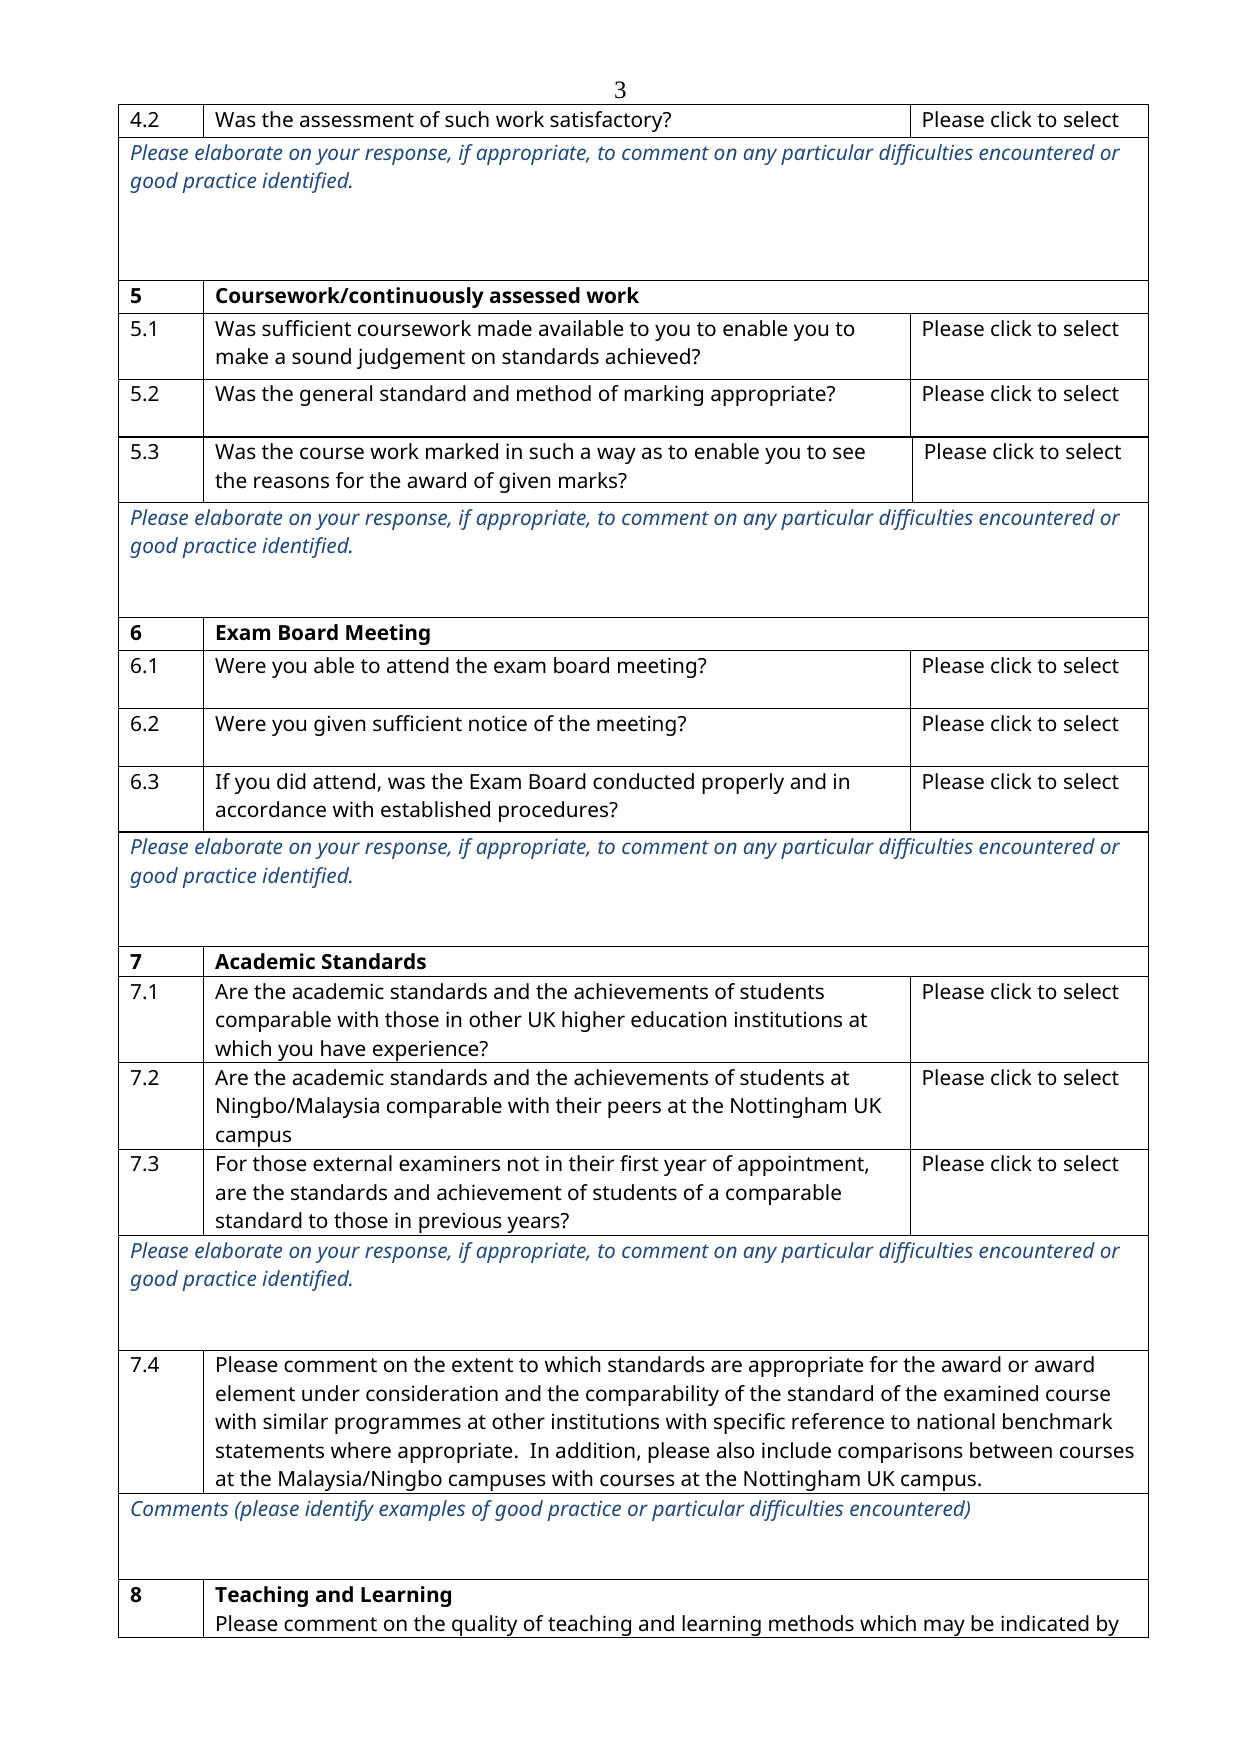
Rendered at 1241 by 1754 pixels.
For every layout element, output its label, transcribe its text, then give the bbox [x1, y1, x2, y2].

table_cell [911, 709, 1148, 766]
table_cell Coursework/continuously assessed work [204, 281, 1148, 313]
table_cell Were you given sufficient notice of the meeting? [204, 709, 910, 766]
table_cell 6.1 [119, 651, 203, 708]
table_cell 7 [119, 947, 203, 976]
table_cell 5.2 [119, 380, 203, 436]
table_cell 6.2 [119, 709, 203, 766]
table_cell Are the academic standards and the achievements of students comparable with those in other UK higher education institutions at which you have experience? [204, 977, 910, 1062]
table_cell Exam Board Meeting [204, 618, 1148, 650]
table_cell [911, 1150, 1148, 1235]
table_cell 7.3 [119, 1150, 203, 1235]
table_cell If you did attend, was the Exam Board conducted properly and in accordance with established procedures? [204, 767, 910, 831]
table_cell Was sufficient coursework made available to you to enable you to make a sound judgement on standards achieved? [204, 314, 910, 378]
table_cell [911, 977, 1148, 1062]
table_cell [911, 651, 1148, 708]
table_cell Comments (please identify examples of good practice or particular difficulties encountered) [119, 1494, 1148, 1579]
table_cell 4.2 [119, 105, 203, 137]
table_cell 7.4 [119, 1351, 203, 1493]
table_cell 5.3 [119, 438, 203, 502]
table_cell For those external examiners not in their first year of appointment, are the standards and achievement of students of a comparable standard to those in previous years? [204, 1150, 910, 1235]
table_cell 6 [119, 618, 203, 650]
table_cell 7.2 [119, 1063, 203, 1148]
table_cell 5 [119, 281, 203, 313]
table_cell Please comment on the extent to which standards are appropriate for the award or award element under consideration and the comparability of the standard of the examined course with similar programmes at other institutions with specific reference to national benchmark statements where appropriate. In addition, please also include comparisons between courses at the Malaysia/Ningbo campuses with courses at the Nottingham UK campus. [204, 1351, 1148, 1493]
table_cell Were you able to attend the exam board meeting? [204, 651, 910, 708]
table_cell Was the general standard and method of marking appropriate? [204, 380, 910, 436]
table_cell 8 [119, 1580, 203, 1637]
table_cell 6.3 [119, 767, 203, 831]
table_cell Please elaborate on your response, if appropriate, to comment on any particular difficulties encountered or good practice identified. [119, 503, 1148, 617]
table_cell [911, 314, 1148, 378]
table_cell Academic Standards [204, 947, 1148, 976]
table_cell 5.1 [119, 314, 203, 378]
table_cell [119, 138, 1148, 280]
table_cell [911, 767, 1148, 831]
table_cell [204, 1580, 1148, 1637]
table_cell [911, 380, 1148, 436]
table_cell Please elaborate on your response, if appropriate, to comment on any particular difficulties encountered or good practice identified. [119, 1236, 1148, 1349]
table_cell Please elaborate on your response, if appropriate, to comment on any particular difficulties encountered or good practice identified. [119, 833, 1148, 946]
table_cell Was the assessment of such work satisfactory? [204, 105, 910, 137]
table_cell [911, 1063, 1148, 1148]
table_cell [913, 438, 1148, 502]
table_cell [911, 105, 1148, 137]
table_cell Was the course work marked in such a way as to enable you to see the reasons for the award of given marks? [204, 438, 912, 502]
table_cell 7.1 [119, 977, 203, 1062]
table_cell Are the academic standards and the achievements of students at Ningbo/Malaysia comparable with their peers at the Nottingham UK campus [204, 1063, 910, 1148]
